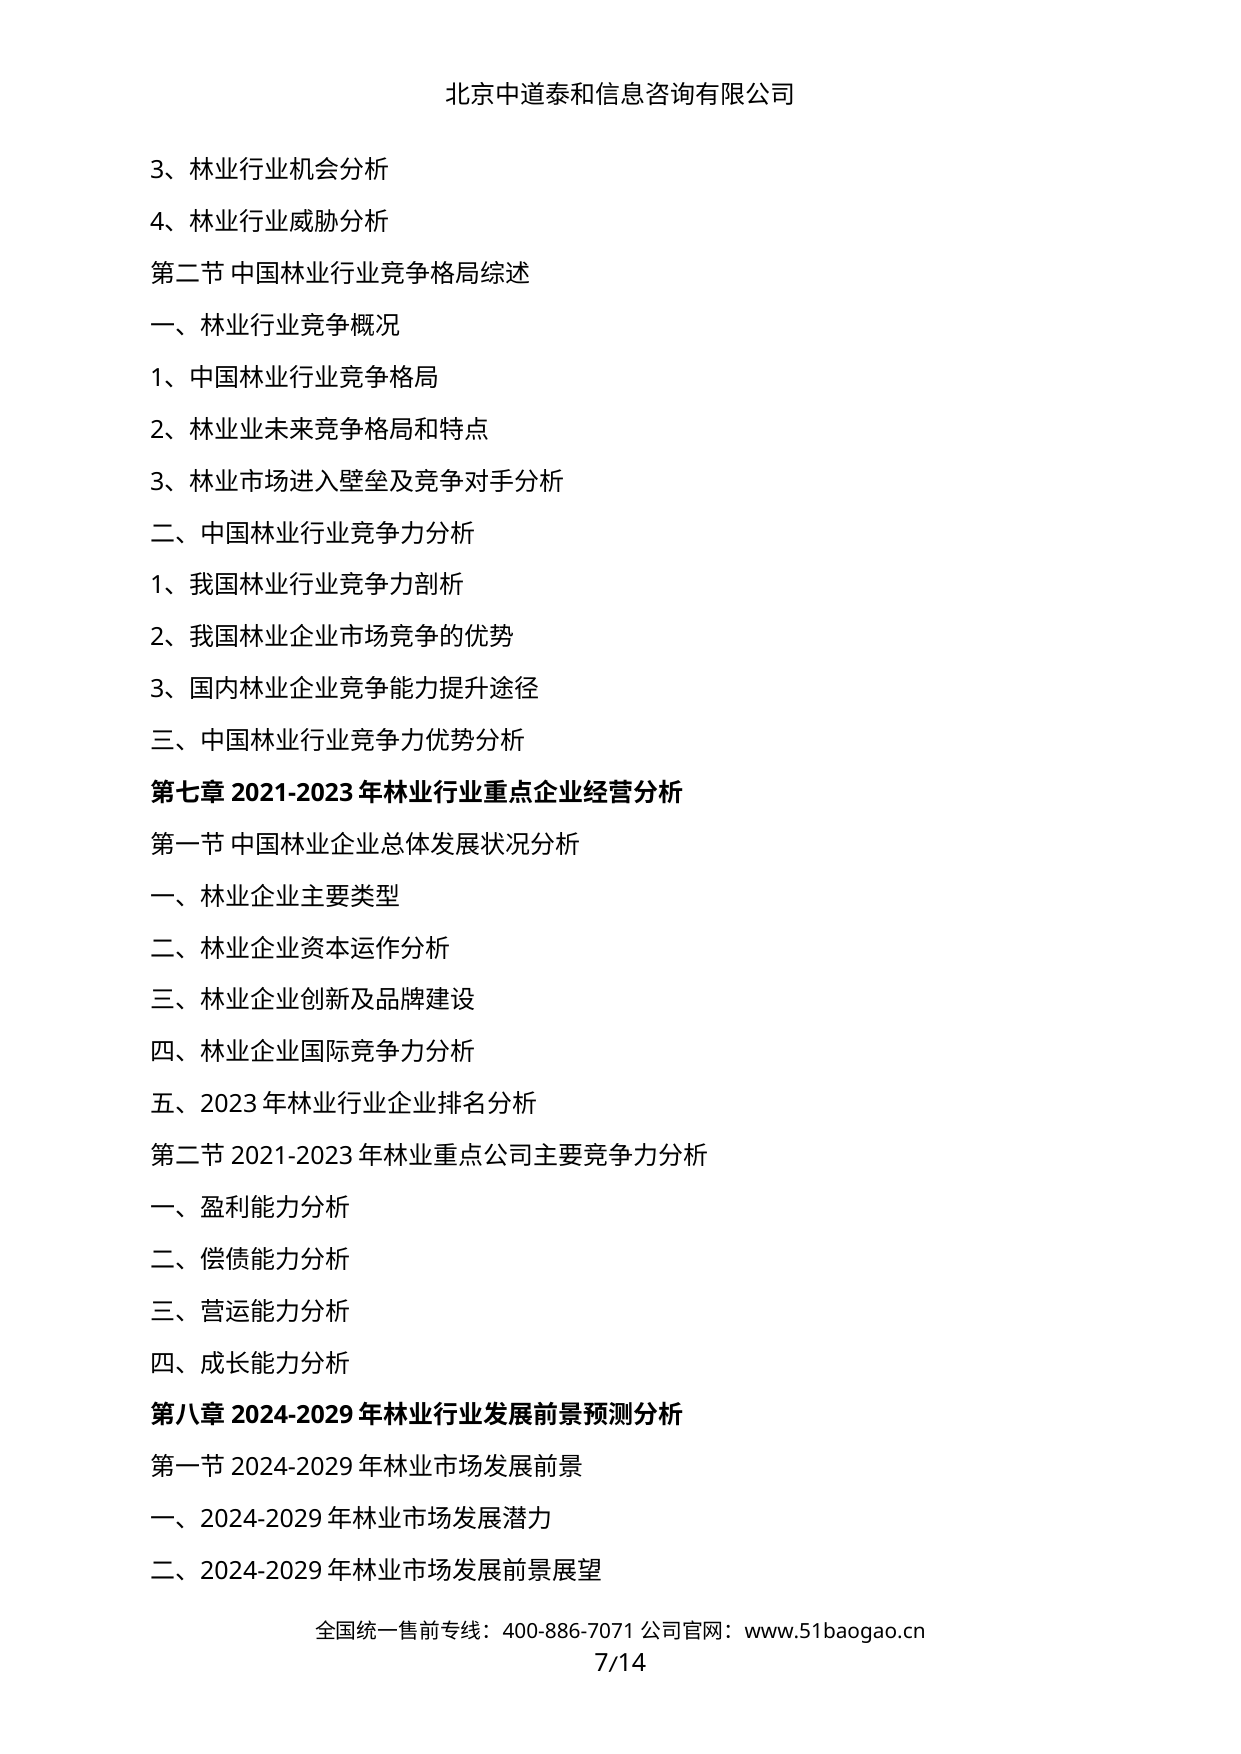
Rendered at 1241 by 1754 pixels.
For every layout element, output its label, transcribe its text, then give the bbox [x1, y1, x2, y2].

text 3、国内林业企业竞争能力提升途径 [150, 669, 1090, 705]
text 二、2024-2029年林业市场发展前景展望 [150, 1551, 1090, 1587]
text 五、2023年林业行业企业排名分析 [150, 1084, 1090, 1120]
text 1、我国林业行业竞争力剖析 [150, 565, 1090, 601]
text 第八章 2024-2029年林业行业发展前景预测分析 [150, 1395, 1090, 1431]
text 第一节 2024-2029年林业市场发展前景 [150, 1447, 1090, 1483]
text 第二节 2021-2023年林业重点公司主要竞争力分析 [150, 1136, 1090, 1172]
text 一、林业行业竞争概况 [150, 306, 1090, 342]
text 四、成长能力分析 [150, 1343, 1090, 1379]
text 1、中国林业行业竞争格局 [150, 357, 1090, 394]
text 第一节 中国林业企业总体发展状况分析 [150, 824, 1090, 861]
text 三、营运能力分析 [150, 1291, 1090, 1327]
text 三、林业企业创新及品牌建设 [150, 980, 1090, 1016]
text 2、林业业未来竞争格局和特点 [150, 409, 1090, 446]
text 二、林业企业资本运作分析 [150, 928, 1090, 964]
text 三、中国林业行业竞争力优势分析 [150, 721, 1090, 757]
text 二、中国林业行业竞争力分析 [150, 513, 1090, 549]
text 一、盈利能力分析 [150, 1187, 1090, 1224]
text 2、我国林业企业市场竞争的优势 [150, 617, 1090, 653]
text 一、林业企业主要类型 [150, 876, 1090, 912]
text 4、林业行业威胁分析 [150, 202, 1090, 238]
text 四、林业企业国际竞争力分析 [150, 1032, 1090, 1068]
text 3、林业行业机会分析 [150, 150, 1090, 186]
text 二、偿债能力分析 [150, 1239, 1090, 1276]
text 第二节 中国林业行业竞争格局综述 [150, 254, 1090, 290]
text 3、林业市场进入壁垒及竞争对手分析 [150, 461, 1090, 497]
text 一、2024-2029年林业市场发展潜力 [150, 1499, 1090, 1535]
text 第七章 2021-2023年林业行业重点企业经营分析 [150, 772, 1090, 809]
